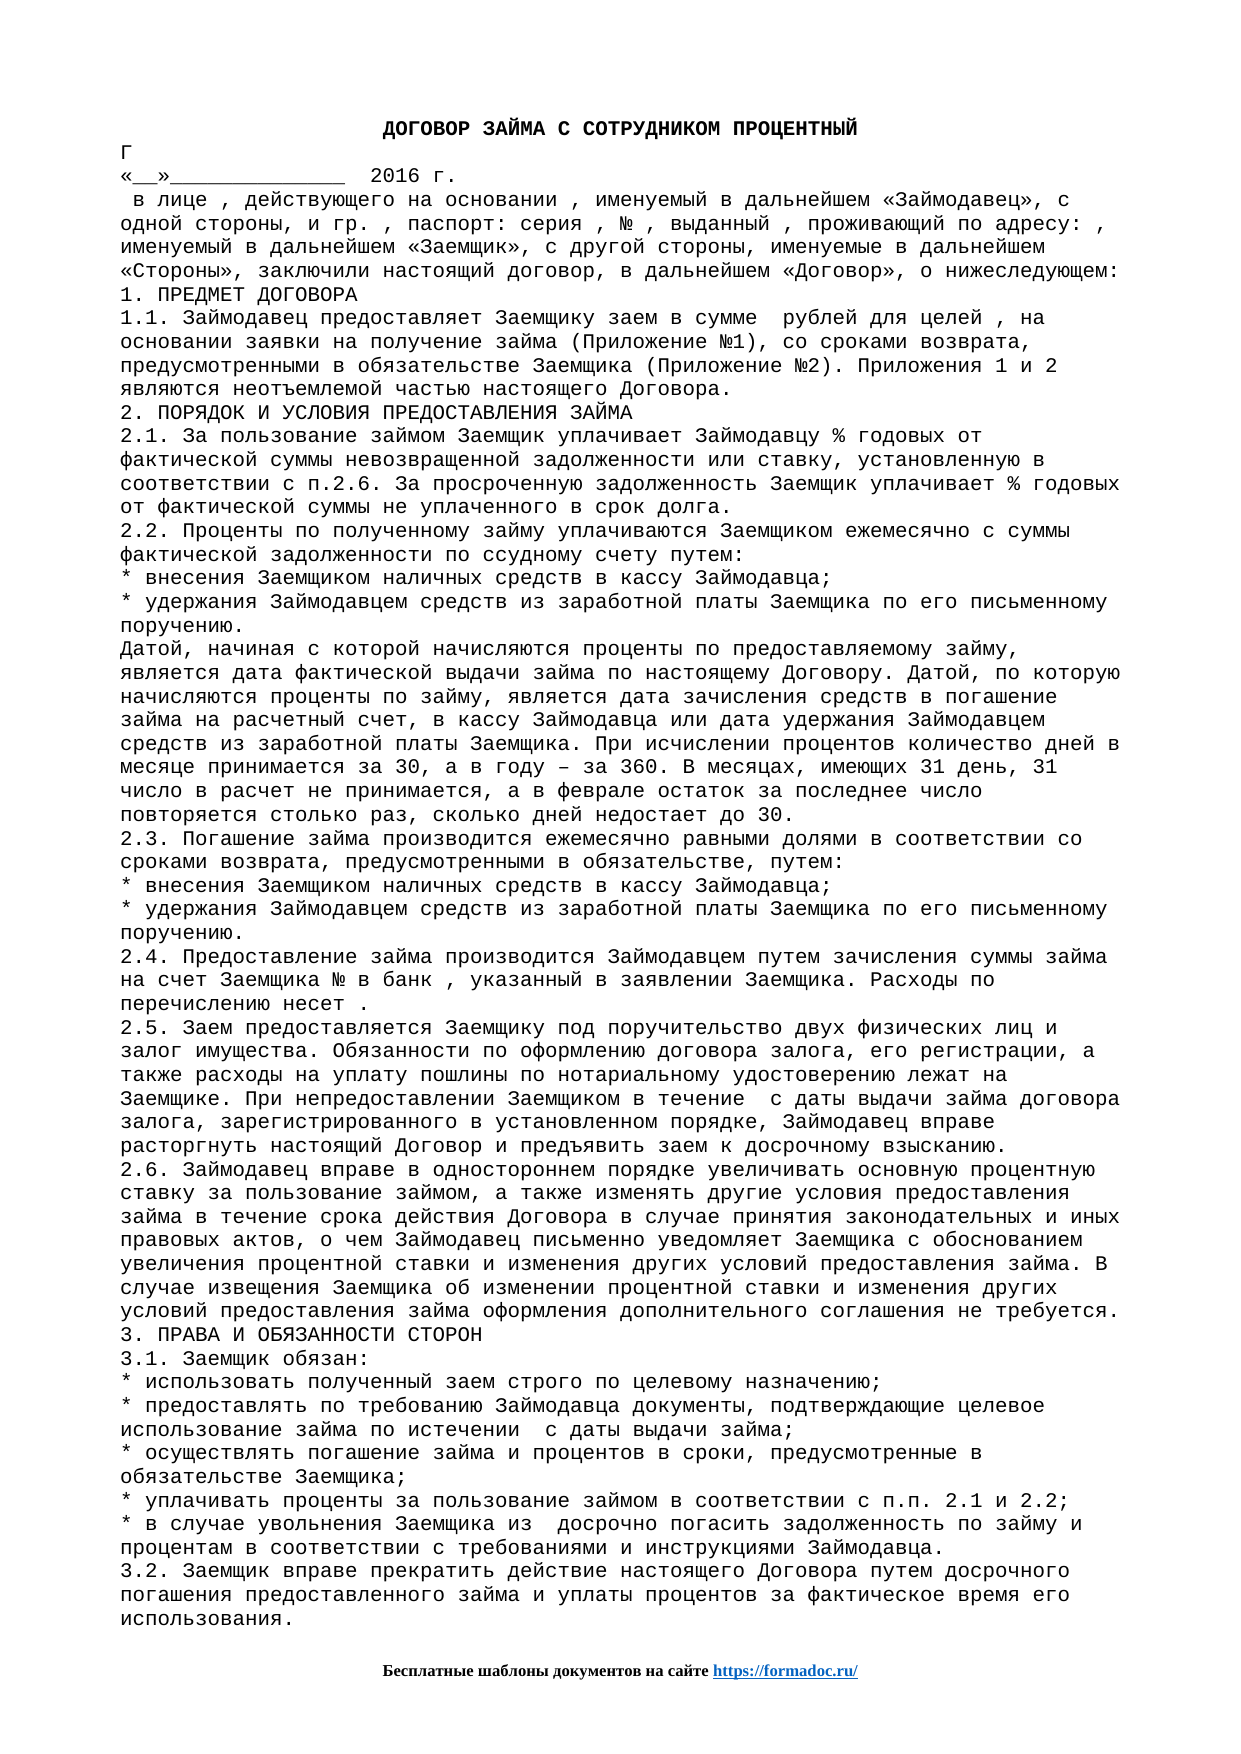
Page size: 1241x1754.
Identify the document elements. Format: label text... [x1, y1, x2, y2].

text * в случае увольнения Заемщика из досрочно погасить задолженность по займу и процентам в соответствии с требованиями и инструкциями Займодавца. [120, 1513, 1120, 1561]
text в лице , действующего на основании , именуемый в дальнейшем «Займодавец», с одной стороны, и гр. , паспорт: серия , № , выданный , проживающий по адресу: , именуемый в дальнейшем «Заемщик», с другой стороны, именуемые в дальнейшем «Стороны», заключили настоящий договор, в дальнейшем «Договор», о нижеследующем: [120, 189, 1120, 284]
text * внесения Заемщиком наличных средств в кассу Займодавца; [120, 875, 1120, 898]
text ДОГОВОР ЗАЙМА С СОТРУДНИКОМ ПРОЦЕНТНЫЙ [120, 118, 1120, 142]
text * удержания Займодавцем средств из заработной платы Заемщика по его письменному поручению. [120, 591, 1120, 638]
text 1. ПРЕДМЕТ ДОГОВОРА [120, 284, 1120, 307]
text 2.2. Проценты по полученному займу уплачиваются Заемщиком ежемесячно с суммы фактической задолженности по ссудному счету путем: [120, 520, 1120, 567]
text * предоставлять по требованию Займодавца документы, подтверждающие целевое использование займа по истечении с даты выдачи займа; [120, 1395, 1120, 1442]
text 3. ПРАВА И ОБЯЗАННОСТИ СТОРОН [120, 1324, 1120, 1348]
text 2.4. Предоставление займа производится Займодавцем путем зачисления суммы займа на счет Заемщика № в банк , указанный в заявлении Заемщика. Расходы по перечислению несет . [120, 946, 1120, 1017]
text 2.1. За пользование займом Заемщик уплачивает Займодавцу % годовых от фактической суммы невозвращенной задолженности или ставку, установленную в соответствии с п.2.6. За просроченную задолженность Заемщик уплачивает % годовых от фактической суммы не уплаченного в срок долга. [120, 426, 1120, 520]
text 2.3. Погашение займа производится ежемесячно равными долями в соответствии со сроками возврата, предусмотренными в обязательстве, путем: [120, 827, 1120, 875]
text 3.2. Заемщик вправе прекратить действие настоящего Договора путем досрочного погашения предоставленного займа и уплаты процентов за фактическое время его использования. [120, 1561, 1120, 1631]
text 1.1. Займодавец предоставляет Заемщику заем в сумме рублей для целей , на основании заявки на получение займа (Приложение №1), со сроками возврата, предусмотренными в обязательстве Заемщика (Приложение №2). Приложения 1 и 2 являются неотъемлемой частью настоящего Договора. [120, 307, 1120, 402]
text 2.5. Заем предоставляется Заемщику под поручительство двух физических лиц и залог имущества. Обязанности по оформлению договора залога, его регистрации, а также расходы на уплату пошлины по нотариальному удостоверению лежат на Заемщике. При непредоставлении Заемщиком в течение с даты выдачи займа договора залога, зарегистрированного в установленном порядке, Займодавец вправе расторгнуть настоящий Договор и предъявить заем к досрочному взысканию. [120, 1017, 1120, 1158]
text Г «__»______________ 2016 г. [120, 142, 1120, 189]
text Датой, начиная с которой начисляются проценты по предоставляемому займу, является дата фактической выдачи займа по настоящему Договору. Датой, по которую начисляются проценты по займу, является дата зачисления средств в погашение займа на расчетный счет, в кассу Займодавца или дата удержания Займодавцем средств из заработной платы Заемщика. При исчислении процентов количество дней в месяце принимается за 30, а в году – за 360. В месяцах, имеющих 31 день, 31 число в расчет не принимается, а в феврале остаток за последнее число повторяется столько раз, сколько дней недостает до 30. [120, 638, 1120, 827]
text * уплачивать проценты за пользование займом в соответствии с п.п. 2.1 и 2.2; [120, 1489, 1120, 1513]
text 2.6. Займодавец вправе в одностороннем порядке увеличивать основную процентную ставку за пользование займом, а также изменять другие условия предоставления займа в течение срока действия Договора в случае принятия законодательных и иных правовых актов, о чем Займодавец письменно уведомляет Заемщика с обоснованием увеличения процентной ставки и изменения других условий предоставления займа. В случае извещения Заемщика об изменении процентной ставки и изменения других условий предоставления займа оформления дополнительного соглашения не требуется. [120, 1158, 1120, 1324]
text * удержания Займодавцем средств из заработной платы Заемщика по его письменному поручению. [120, 898, 1120, 946]
text 2. ПОРЯДОК И УСЛОВИЯ ПРЕДОСТАВЛЕНИЯ ЗАЙМА [120, 402, 1120, 426]
text * внесения Заемщиком наличных средств в кассу Займодавца; [120, 567, 1120, 591]
text 3.1. Заемщик обязан: [120, 1348, 1120, 1371]
text * использовать полученный заем строго по целевому назначению; [120, 1371, 1120, 1395]
text * осуществлять погашение займа и процентов в сроки, предусмотренные в обязательстве Заемщика; [120, 1442, 1120, 1489]
